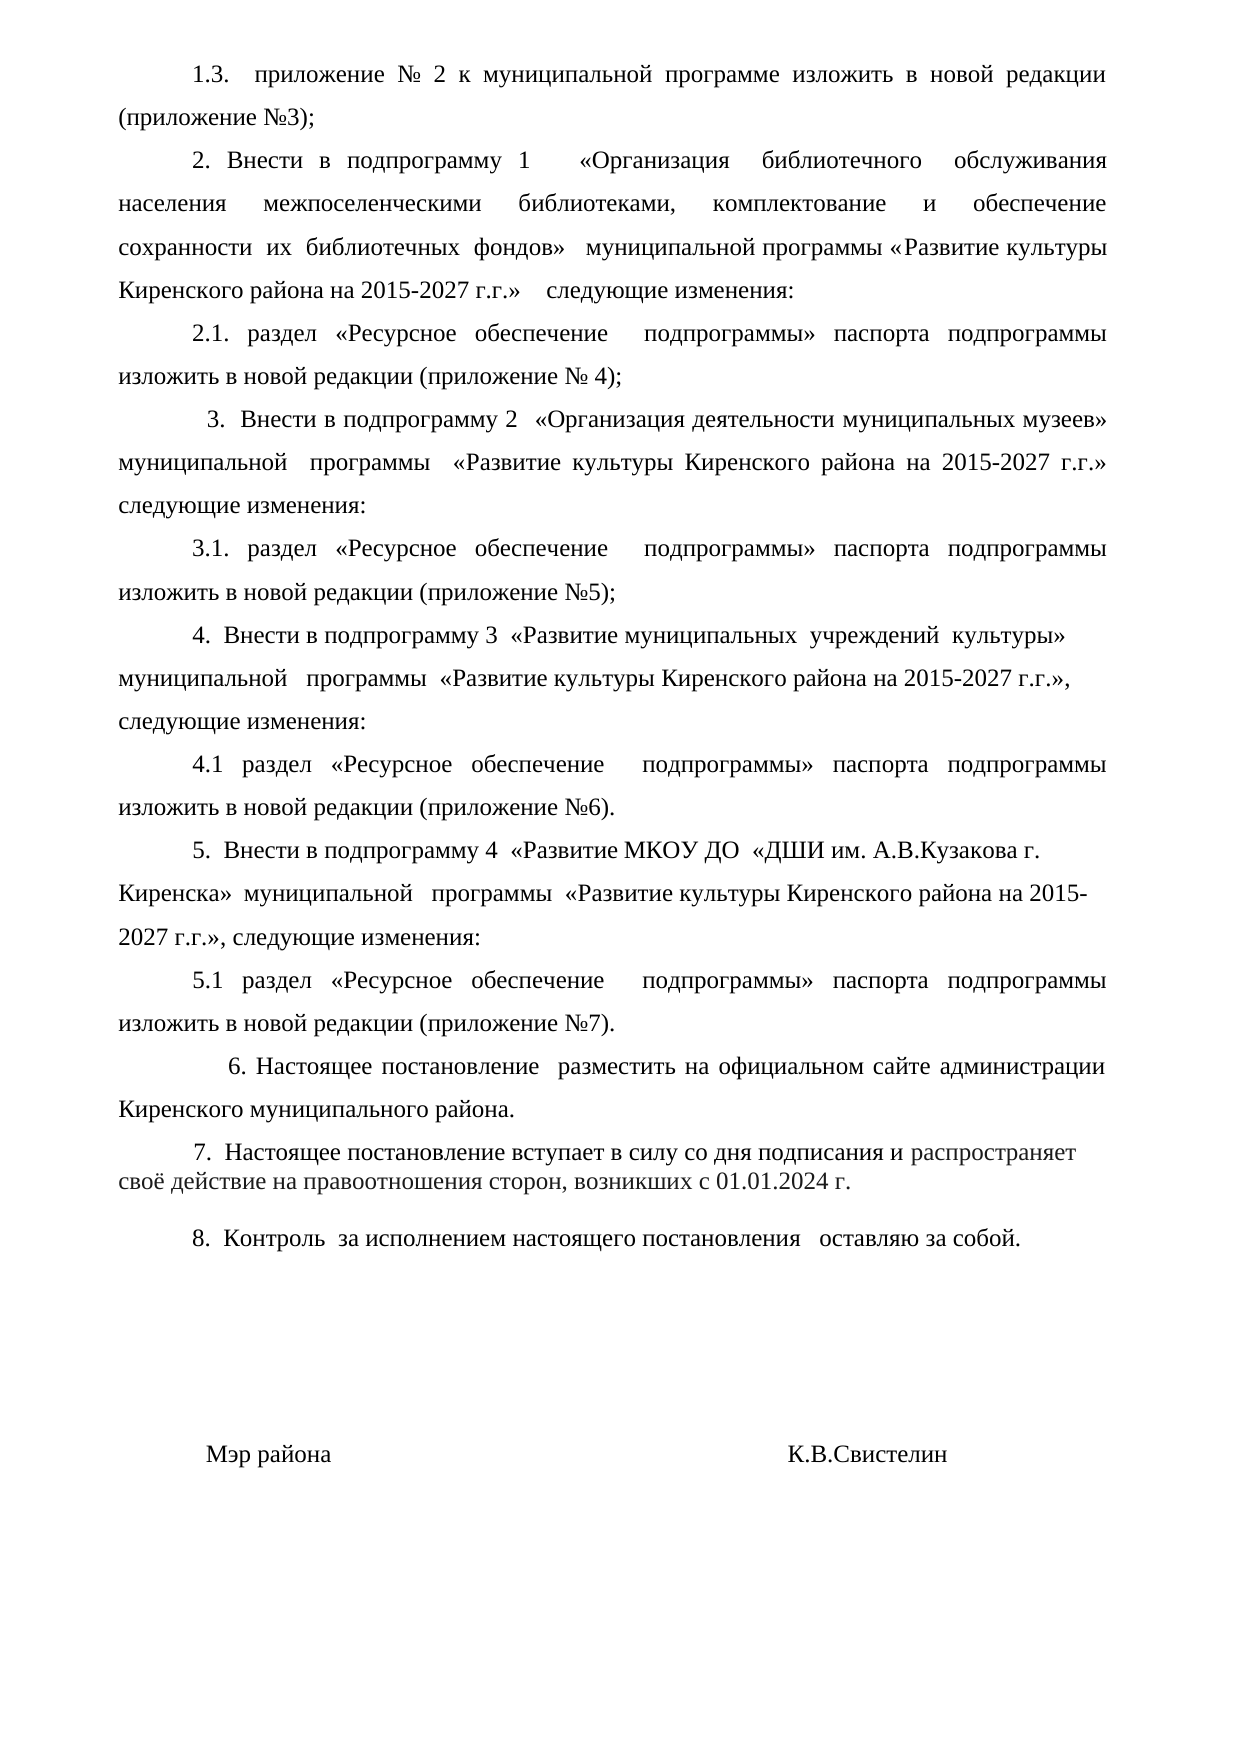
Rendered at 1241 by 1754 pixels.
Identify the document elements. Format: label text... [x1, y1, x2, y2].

text 6. Настоящее постановление разместить на официальном сайте администрации Киренского муниципального района. [118, 1051, 1107, 1123]
text Мэр района К.В.Свистелин [118, 1439, 1107, 1468]
text 5. Внести в подпрограмму 4 «Развитие МКОУ ДО «ДШИ им. А.В.Кузакова г. Киренска» муниципальной программы «Развитие культуры Киренского района на 2015-2027 г.г.», следующие изменения: [118, 835, 1107, 950]
text 5.1 раздел «Ресурсное обеспечение подпрограммы» паспорта подпрограммы изложить в новой редакции (приложение №7). [118, 965, 1107, 1037]
text 2. Внести в подпрограмму 1 «Организация библиотечного обслуживания населения межпоселенческими библиотеками, комплектование и обеспечение сохранности их библиотечных фондов» муниципальной программы «Развитие культуры Киренского района на 2015-2027 г.г.» следующие изменения: [118, 145, 1107, 303]
text 7. Настоящее постановление вступает в силу со дня подписания и распространяет своё действие на правоотношения сторон, возникших с 01.01.2024 г. [118, 1137, 1107, 1195]
text 8. Контроль за исполнением настоящего постановления оставляю за собой. [118, 1223, 1107, 1252]
text 1.3. приложение № 2 к муниципальной программе изложить в новой редакции (приложение №3); [118, 59, 1107, 131]
text 3.1. раздел «Ресурсное обеспечение подпрограммы» паспорта подпрограммы изложить в новой редакции (приложение №5); [118, 533, 1107, 605]
text 2.1. раздел «Ресурсное обеспечение подпрограммы» паспорта подпрограммы изложить в новой редакции (приложение № 4); [118, 318, 1107, 390]
text 4. Внести в подпрограмму 3 «Развитие муниципальных учреждений культуры» муниципальной программы «Развитие культуры Киренского района на 2015-2027 г.г.», следующие изменения: [118, 620, 1107, 735]
text 3. Внести в подпрограмму 2 «Организация деятельности муниципальных музеев» муниципальной программы «Развитие культуры Киренского района на 2015-2027 г.г.» следующие изменения: [118, 404, 1107, 519]
text 4.1 раздел «Ресурсное обеспечение подпрограммы» паспорта подпрограммы изложить в новой редакции (приложение №6). [118, 749, 1107, 821]
